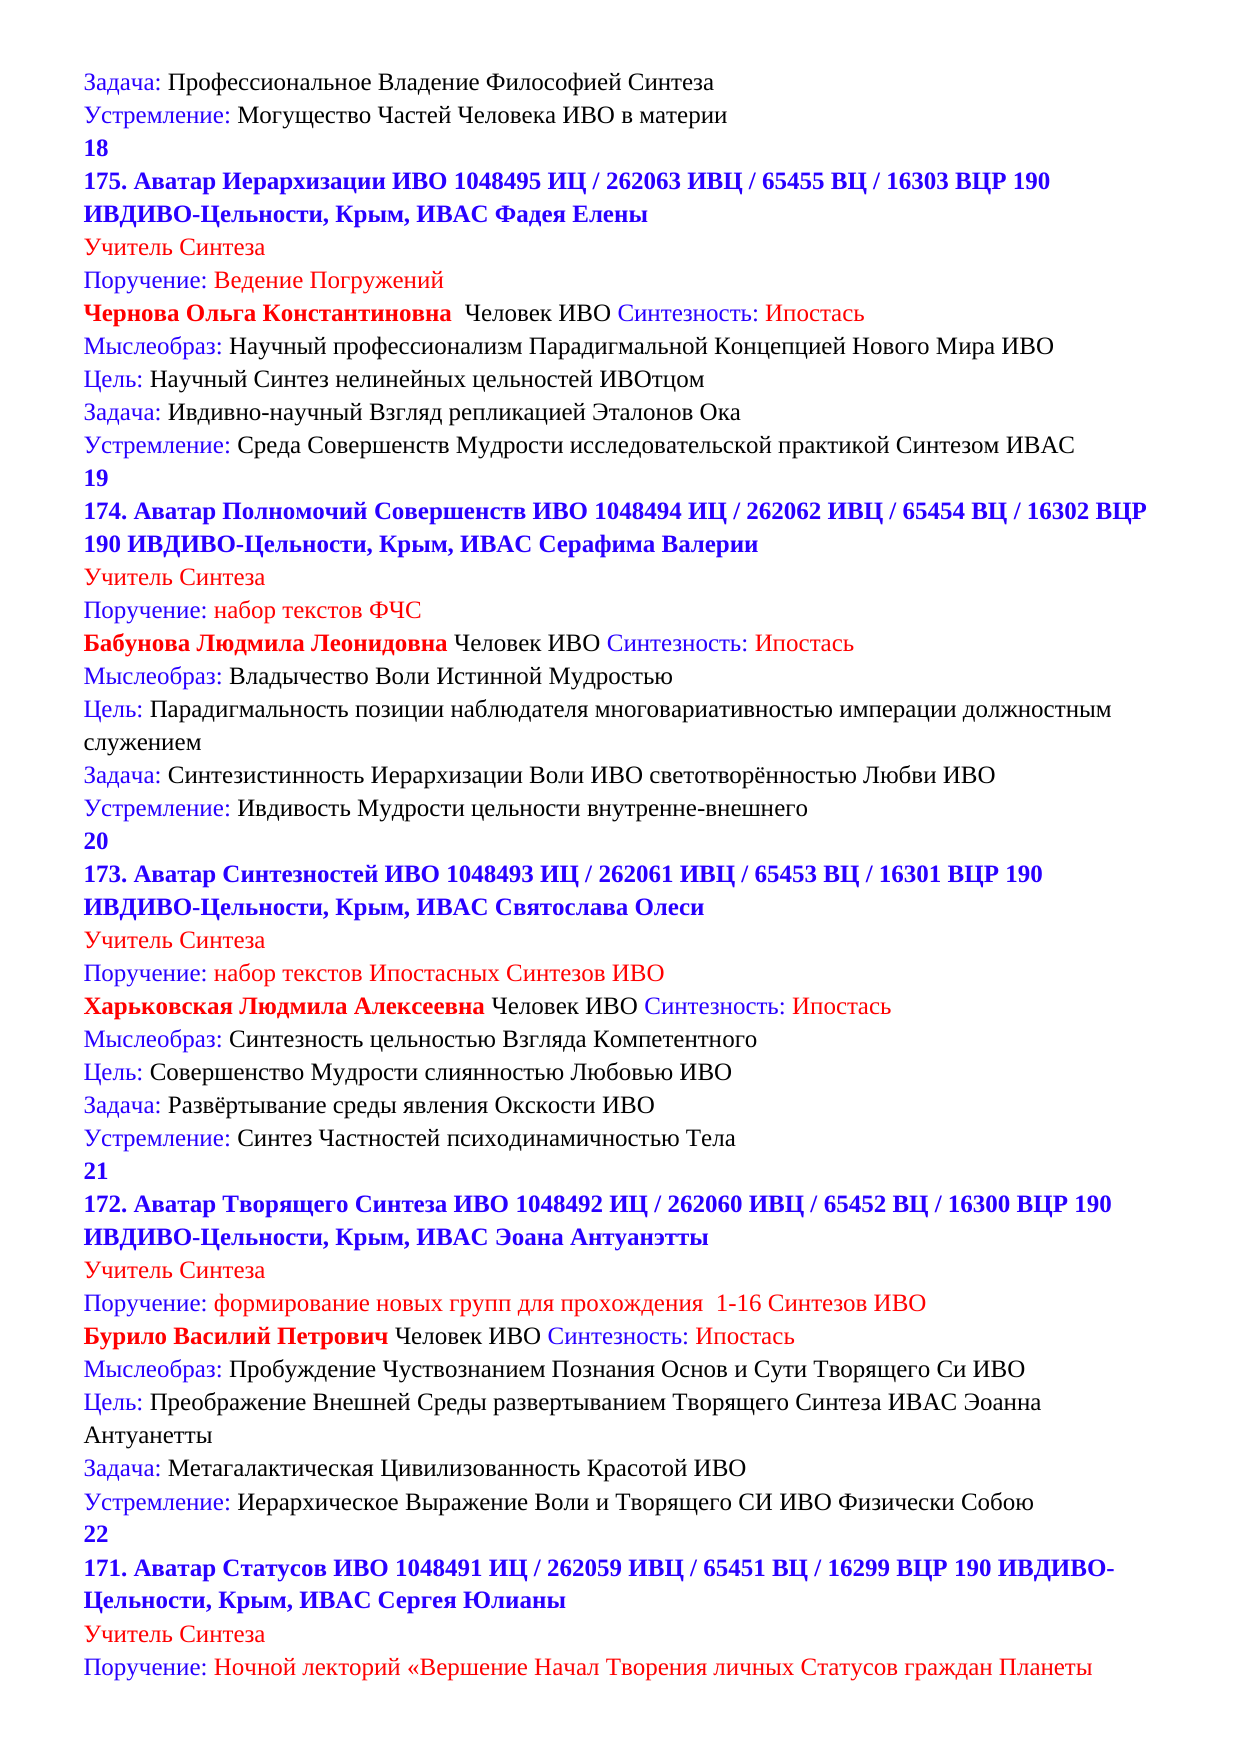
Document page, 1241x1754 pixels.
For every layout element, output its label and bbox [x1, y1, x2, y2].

text [83, 67, 1157, 1680]
